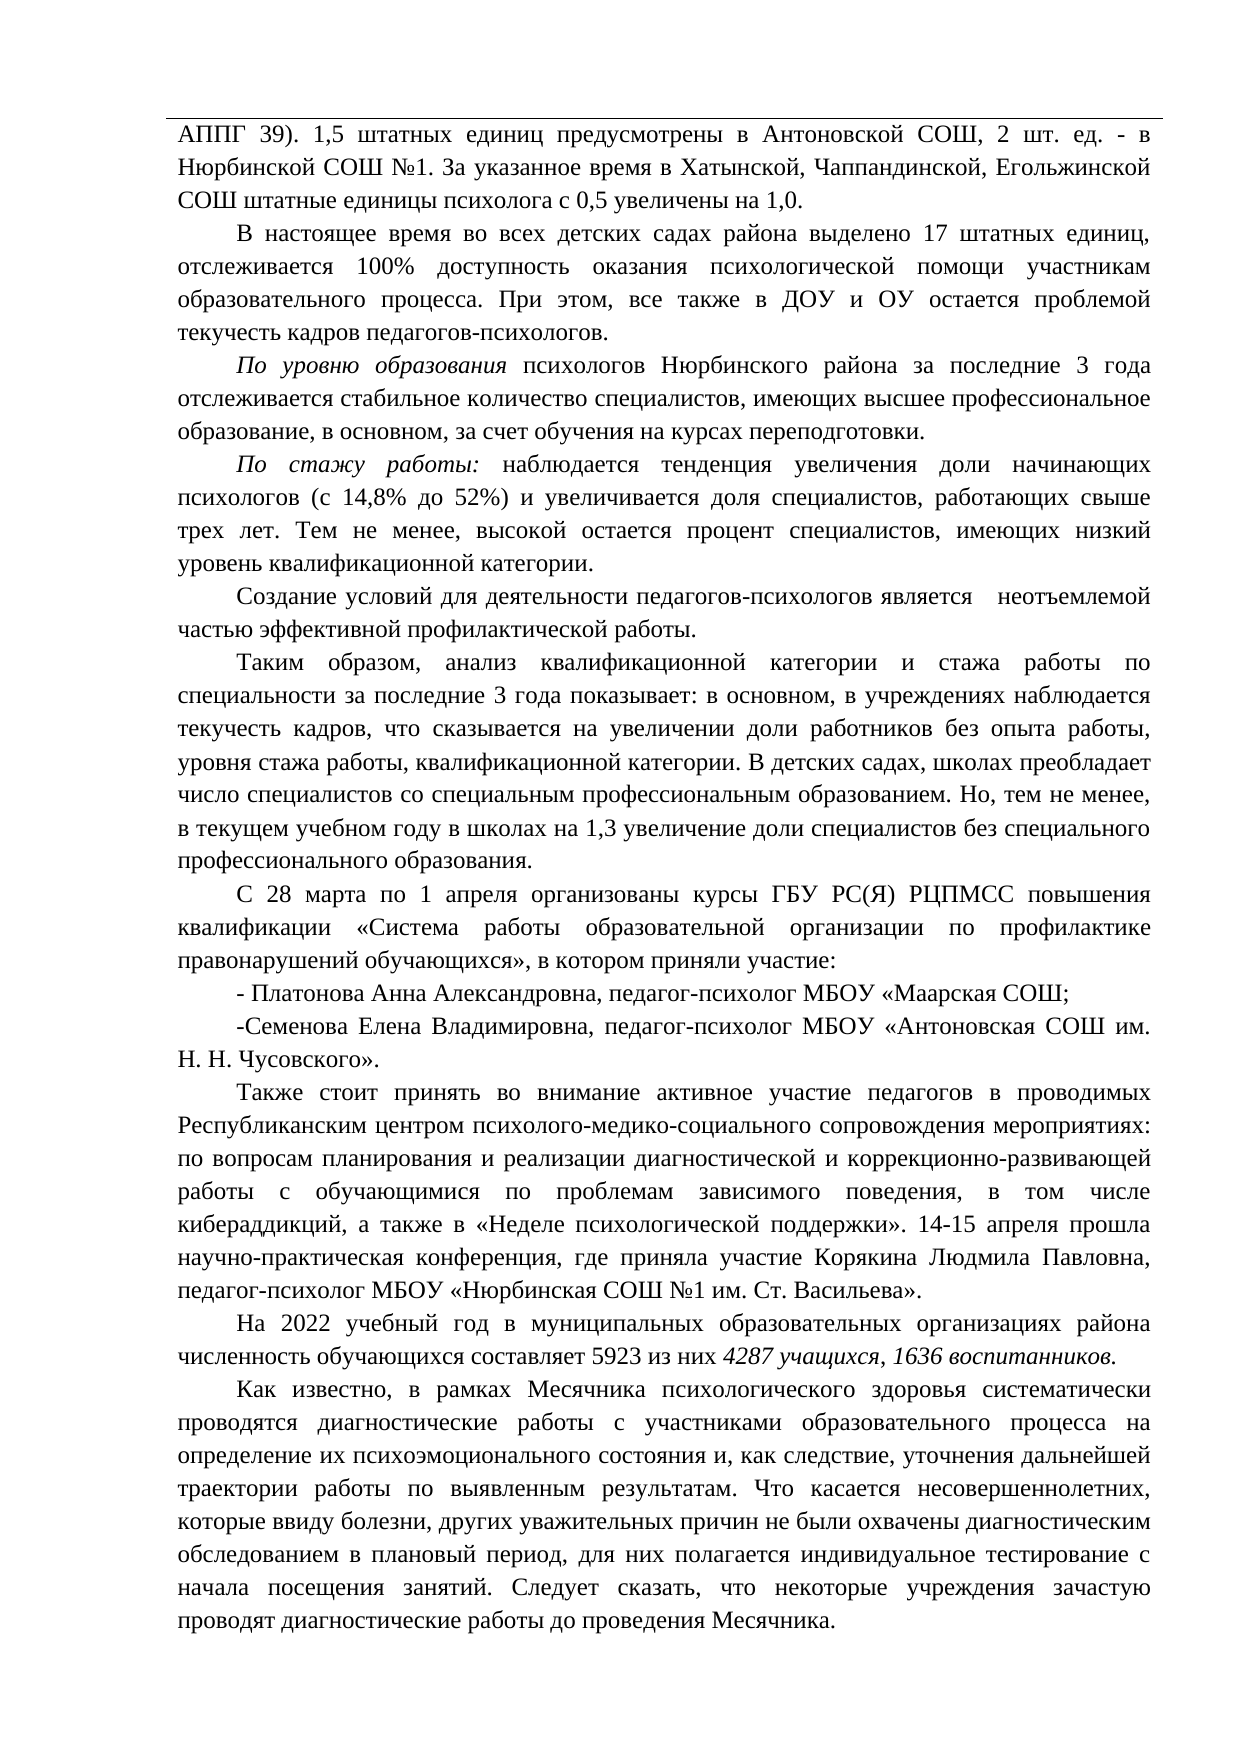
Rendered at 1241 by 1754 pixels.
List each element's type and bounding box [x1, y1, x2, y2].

table_cell [166, 119, 1163, 1636]
